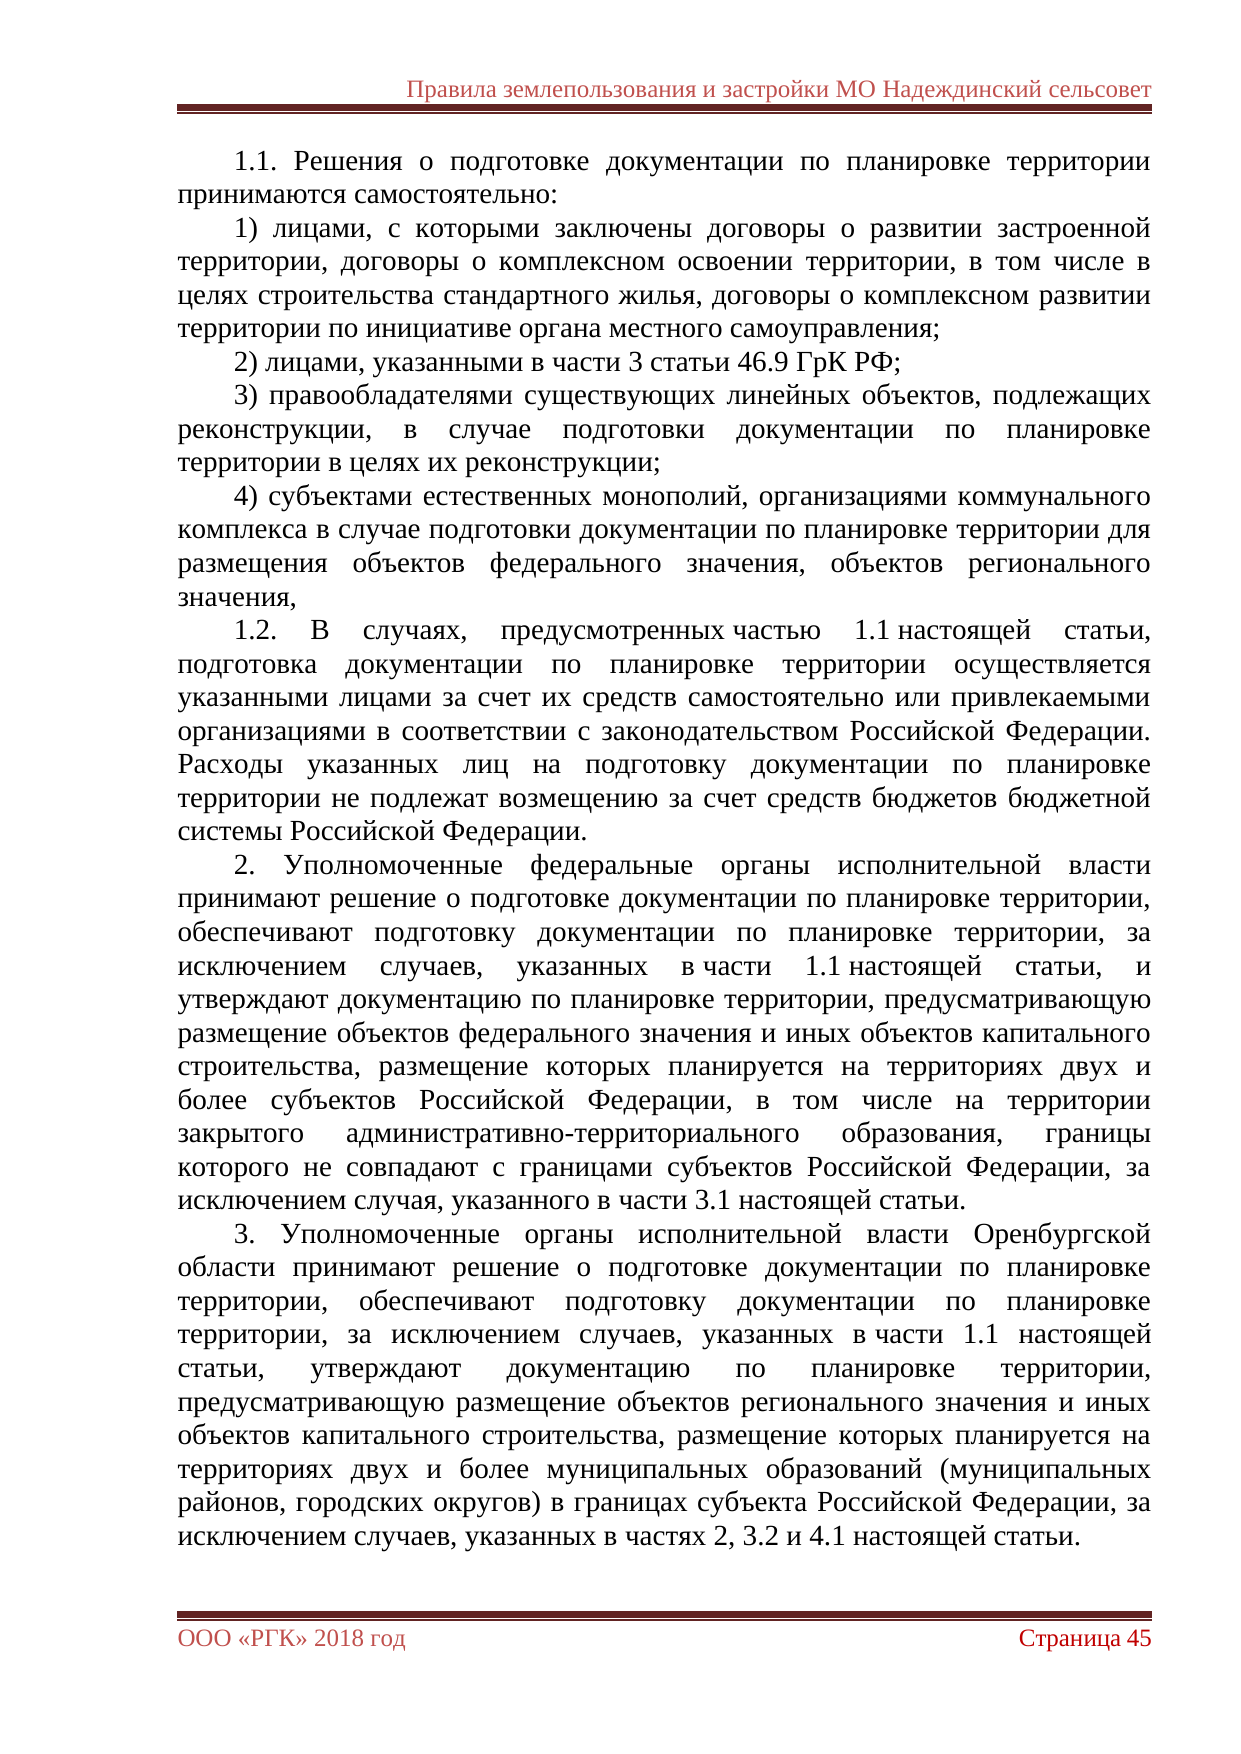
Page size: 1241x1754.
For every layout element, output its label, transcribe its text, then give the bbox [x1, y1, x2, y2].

text 2. Уполномоченные федеральные органы исполнительной власти принимают решение о подготовке документации по планировке территории, обеспечивают подготовку документации по планировке территории, за исключением случаев, указанных в части 1.1 настоящей статьи, и утверждают документацию по планировке территории, предусматривающую размещение объектов федерального значения и иных объектов капитального строительства, размещение которых планируется на территориях двух и более субъектов Российской Федерации, в том числе на территории закрытого административно-территориального образования, границы которого не совпадают с границами субъектов Российской Федерации, за исключением случая, указанного в части 3.1 настоящей статьи. [177, 847, 1152, 1216]
text 3) правообладателями существующих линейных объектов, подлежащих реконструкции, в случае подготовки документации по планировке территории в целях их реконструкции; [177, 377, 1152, 478]
text 4) субъектами естественных монополий, организациями коммунального комплекса в случае подготовки документации по планировке территории для размещения объектов федерального значения, объектов регионального значения, [177, 478, 1152, 612]
text 1) лицами, с которыми заключены договоры о развитии застроенной территории, договоры о комплексном освоении территории, в том числе в целях строительства стандартного жилья, договоры о комплексном развитии территории по инициативе органа местного самоуправления; [177, 210, 1152, 344]
text 2) лицами, указанными в части 3 статьи 46.9 ГрК РФ; [177, 344, 1152, 377]
text 3. Уполномоченные органы исполнительной власти Оренбургской области принимают решение о подготовке документации по планировке территории, обеспечивают подготовку документации по планировке территории, за исключением случаев, указанных в части 1.1 настоящей статьи, утверждают документацию по планировке территории, предусматривающую размещение объектов регионального значения и иных объектов капитального строительства, размещение которых планируется на территориях двух и более муниципальных образований (муниципальных районов, городских округов) в границах субъекта Российской Федерации, за исключением случаев, указанных в частях 2, 3.2 и 4.1 настоящей статьи. [177, 1216, 1152, 1551]
text 1.2. В случаях, предусмотренных частью 1.1 настоящей статьи, подготовка документации по планировке территории осуществляется указанными лицами за счет их средств самостоятельно или привлекаемыми организациями в соответствии с законодательством Российской Федерации. Расходы указанных лиц на подготовку документации по планировке территории не подлежат возмещению за счет средств бюджетов бюджетной системы Российской Федерации. [177, 612, 1152, 847]
text 1.1. Решения о подготовке документации по планировке территории принимаются самостоятельно: [177, 143, 1152, 210]
